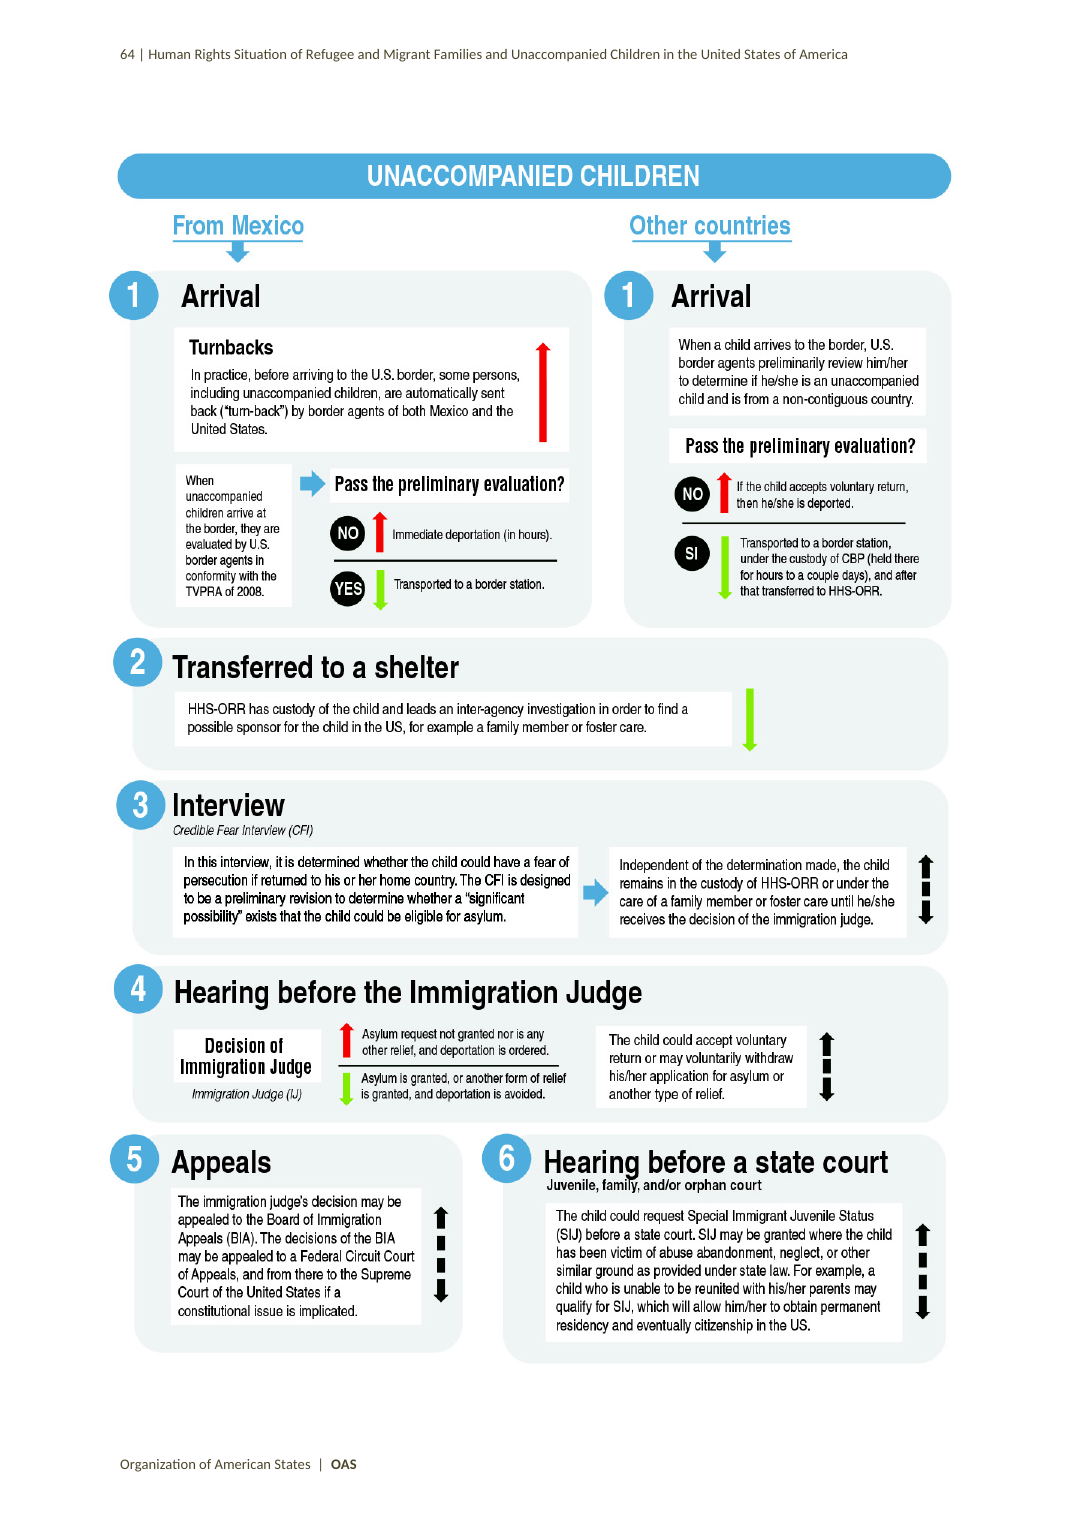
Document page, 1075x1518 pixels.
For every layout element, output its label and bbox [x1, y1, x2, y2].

picture [102, 145, 958, 1373]
